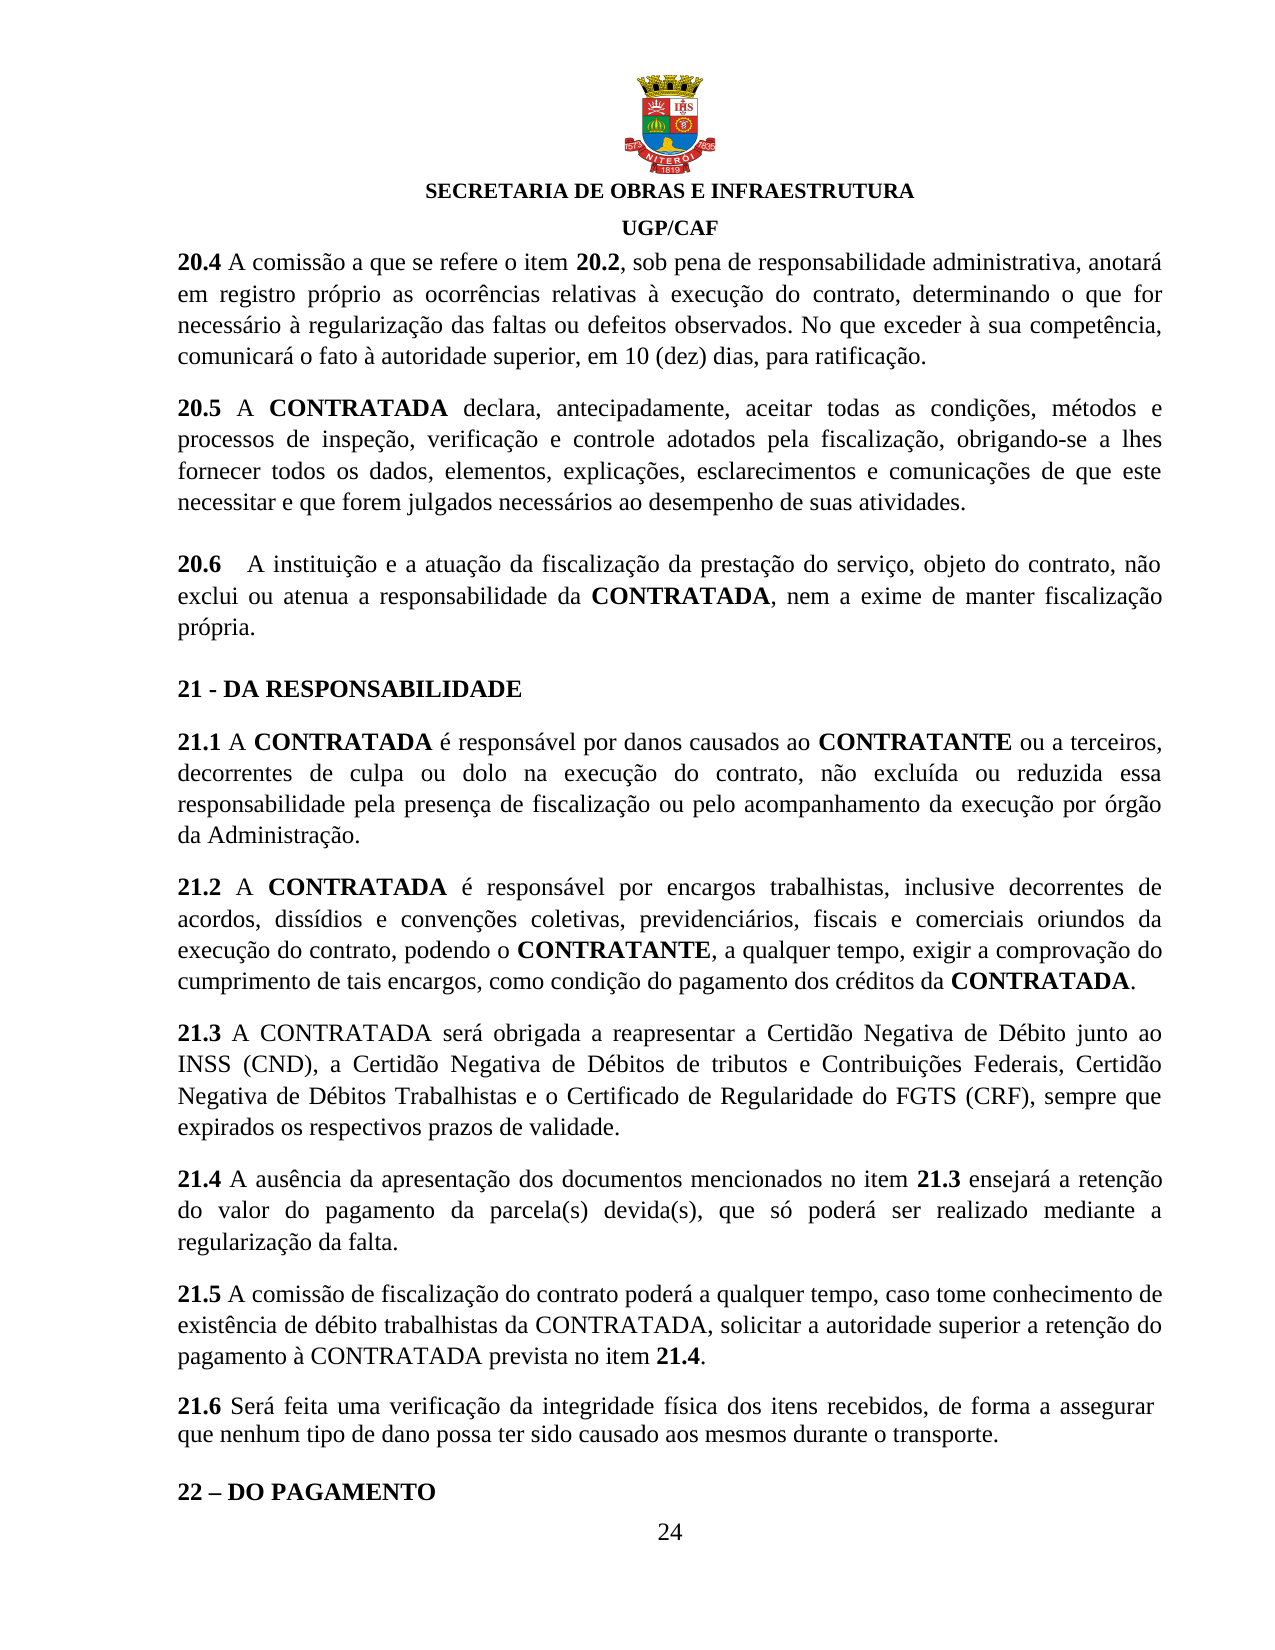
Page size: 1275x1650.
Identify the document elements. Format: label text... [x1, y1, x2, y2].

text 21.3 A CONTRATADA será obrigada a reapresentar a Certidão Negativa de Débito junto ao INSS (CND), a Certidão Negativa de Débitos de tributos e Contribuições Federais, Certidão Negativa de Débitos Trabalhistas e o Certificado de Regularidade do FGTS (CRF), sempre que expirados os respectivos prazos de validade. [177, 1016, 1163, 1141]
text 21.6 Será feita uma verificação da integridade física dos itens recebidos, de forma a assegurar que nenhum tipo de dano possa ter sido causado aos mesmos durante o transporte. [177, 1391, 1156, 1448]
text 20.5 A CONTRATADA declara, antecipadamente, aceitar todas as condições, métodos e processos de inspeção, verificação e controle adotados pela fiscalização, obrigando-se a lhes fornecer todos os dados, elementos, explicações, esclarecimentos e comunicações de que este necessitar e que forem julgados necessários ao desempenho de suas atividades. [177, 391, 1163, 516]
text 21.5 A comissão de fiscalização do contrato poderá a qualquer tempo, caso tome conhecimento de existência de débito trabalhistas da CONTRATADA, solicitar a autoridade superior a retenção do pagamento à CONTRATADA prevista no item 21.4. [177, 1276, 1163, 1370]
text 21.1 A CONTRATADA é responsável por danos causados ao CONTRATANTE ou a terceiros, decorrentes de culpa ou dolo na execução do contrato, não excluída ou reduzida essa responsabilidade pela presença de fiscalização ou pelo acompanhamento da execução por órgão da Administração. [177, 724, 1163, 849]
picture [624, 75, 716, 174]
text 20.4 A comissão a que se refere o item 20.2, sob pena de responsabilidade administrativa, anotará em registro próprio as ocorrências relativas à execução do contrato, determinando o que for necessário à regularização das faltas ou defeitos observados. No que exceder à sua competência, comunicará o fato à autoridade superior, em 10 (dez) dias, para ratificação. [177, 245, 1163, 370]
text 21.4 A ausência da apresentação dos documentos mencionados no item 21.3 ensejará a retenção do valor do pagamento da parcela(s) devida(s), que só poderá ser realizado mediante a regularização da falta. [177, 1162, 1163, 1255]
text 22 – DO PAGAMENTO [177, 1477, 1156, 1506]
text 21 - DA RESPONSABILIDADE [177, 672, 1163, 703]
text 20.6 A instituição e a atuação da fiscalização da prestação do serviço, objeto do contrato, não exclui ou atenua a responsabilidade da CONTRATADA, nem a exime de manter fiscalização própria. [177, 547, 1163, 641]
text 21.2 A CONTRATADA é responsável por encargos trabalhistas, inclusive decorrentes de acordos, dissídios e convenções coletivas, previdenciários, fiscais e comerciais oriundos da execução do contrato, podendo o CONTRATANTE, a qualquer tempo, exigir a comprovação do cumprimento de tais encargos, como condição do pagamento dos créditos da CONTRATADA. [177, 870, 1163, 995]
